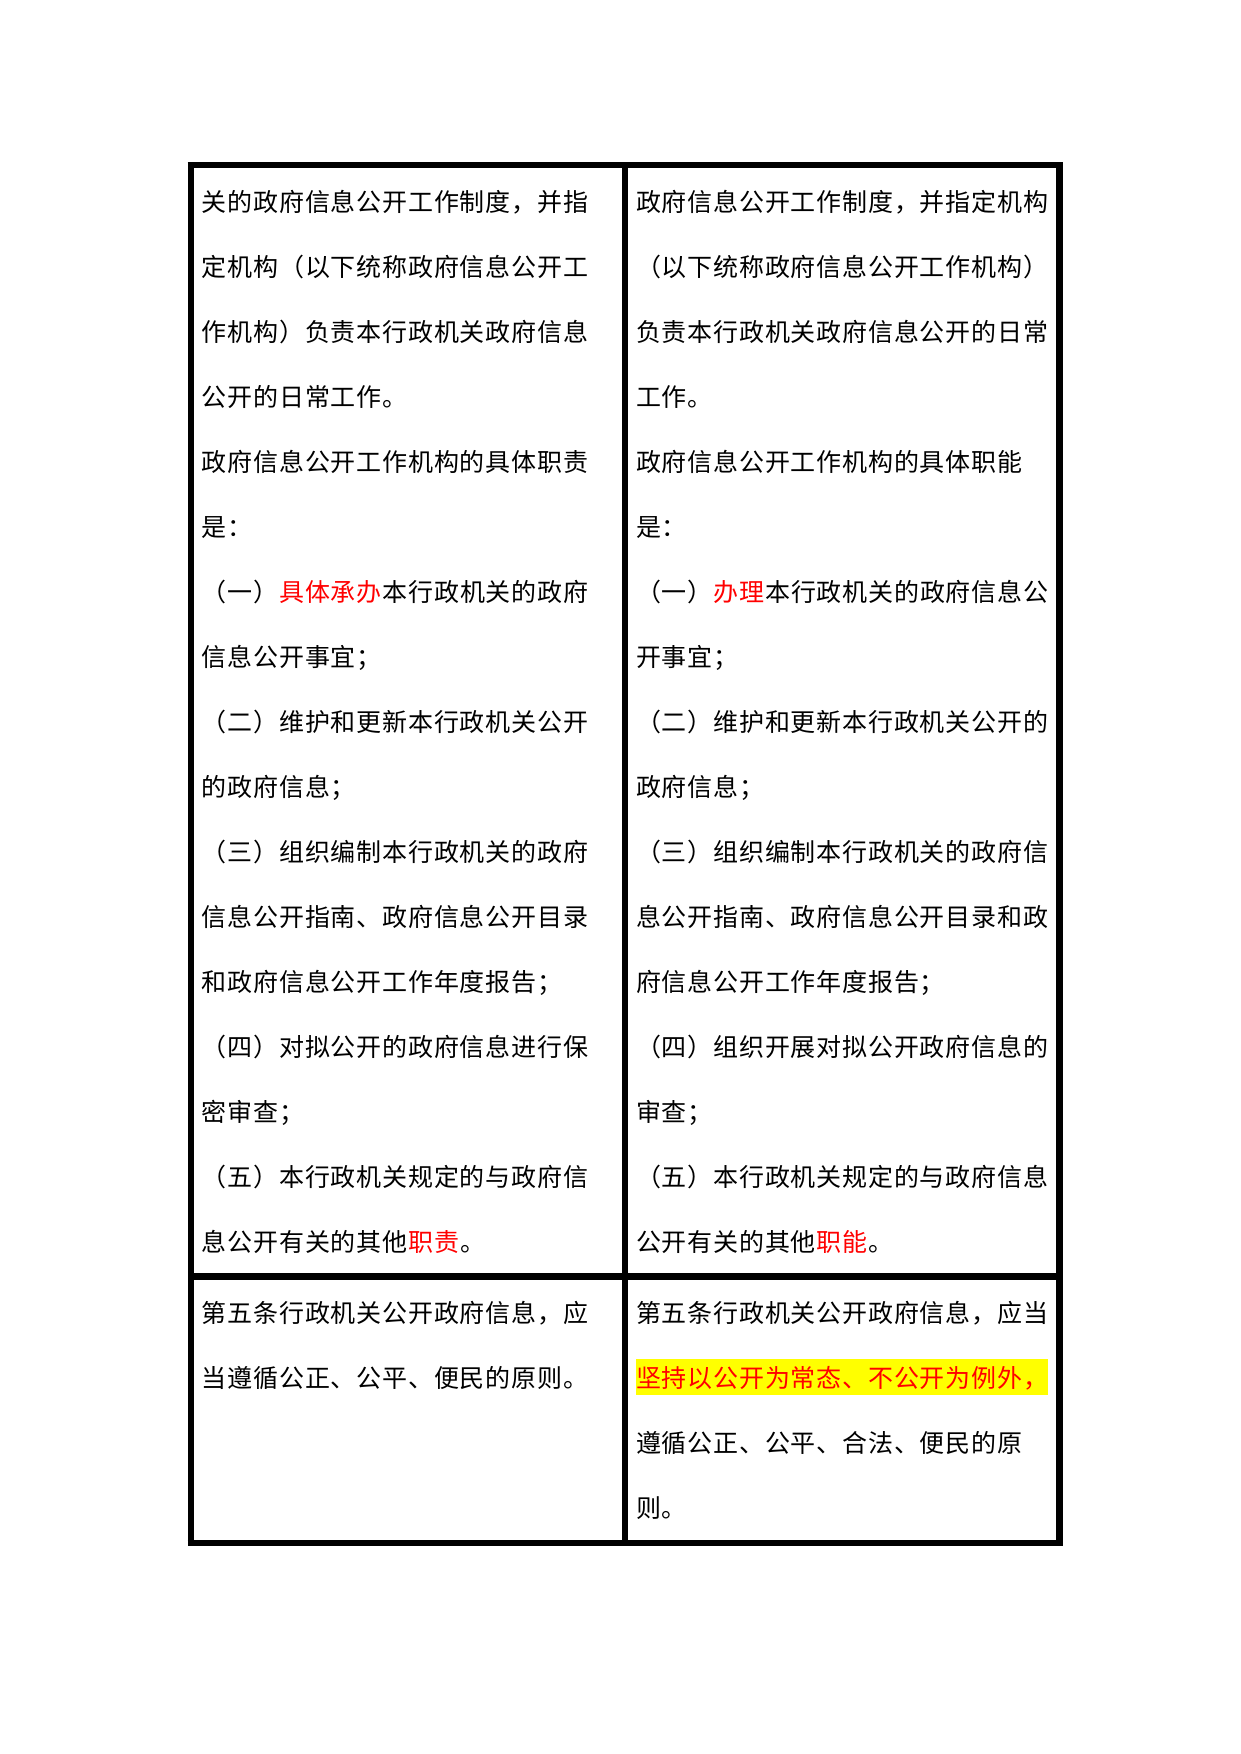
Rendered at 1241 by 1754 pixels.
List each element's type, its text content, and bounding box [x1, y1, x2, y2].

table_cell 第五条行政机关公开政府信息，应当坚持以公开为常态、不公开为例外，遵循公正、公平、合法、便民的原则。 [628, 1280, 1056, 1539]
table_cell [194, 168, 622, 1273]
table_cell 第五条行政机关公开政府信息，应当遵循公正、公平、便民的原则。 [194, 1280, 622, 1539]
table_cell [628, 168, 1056, 1273]
